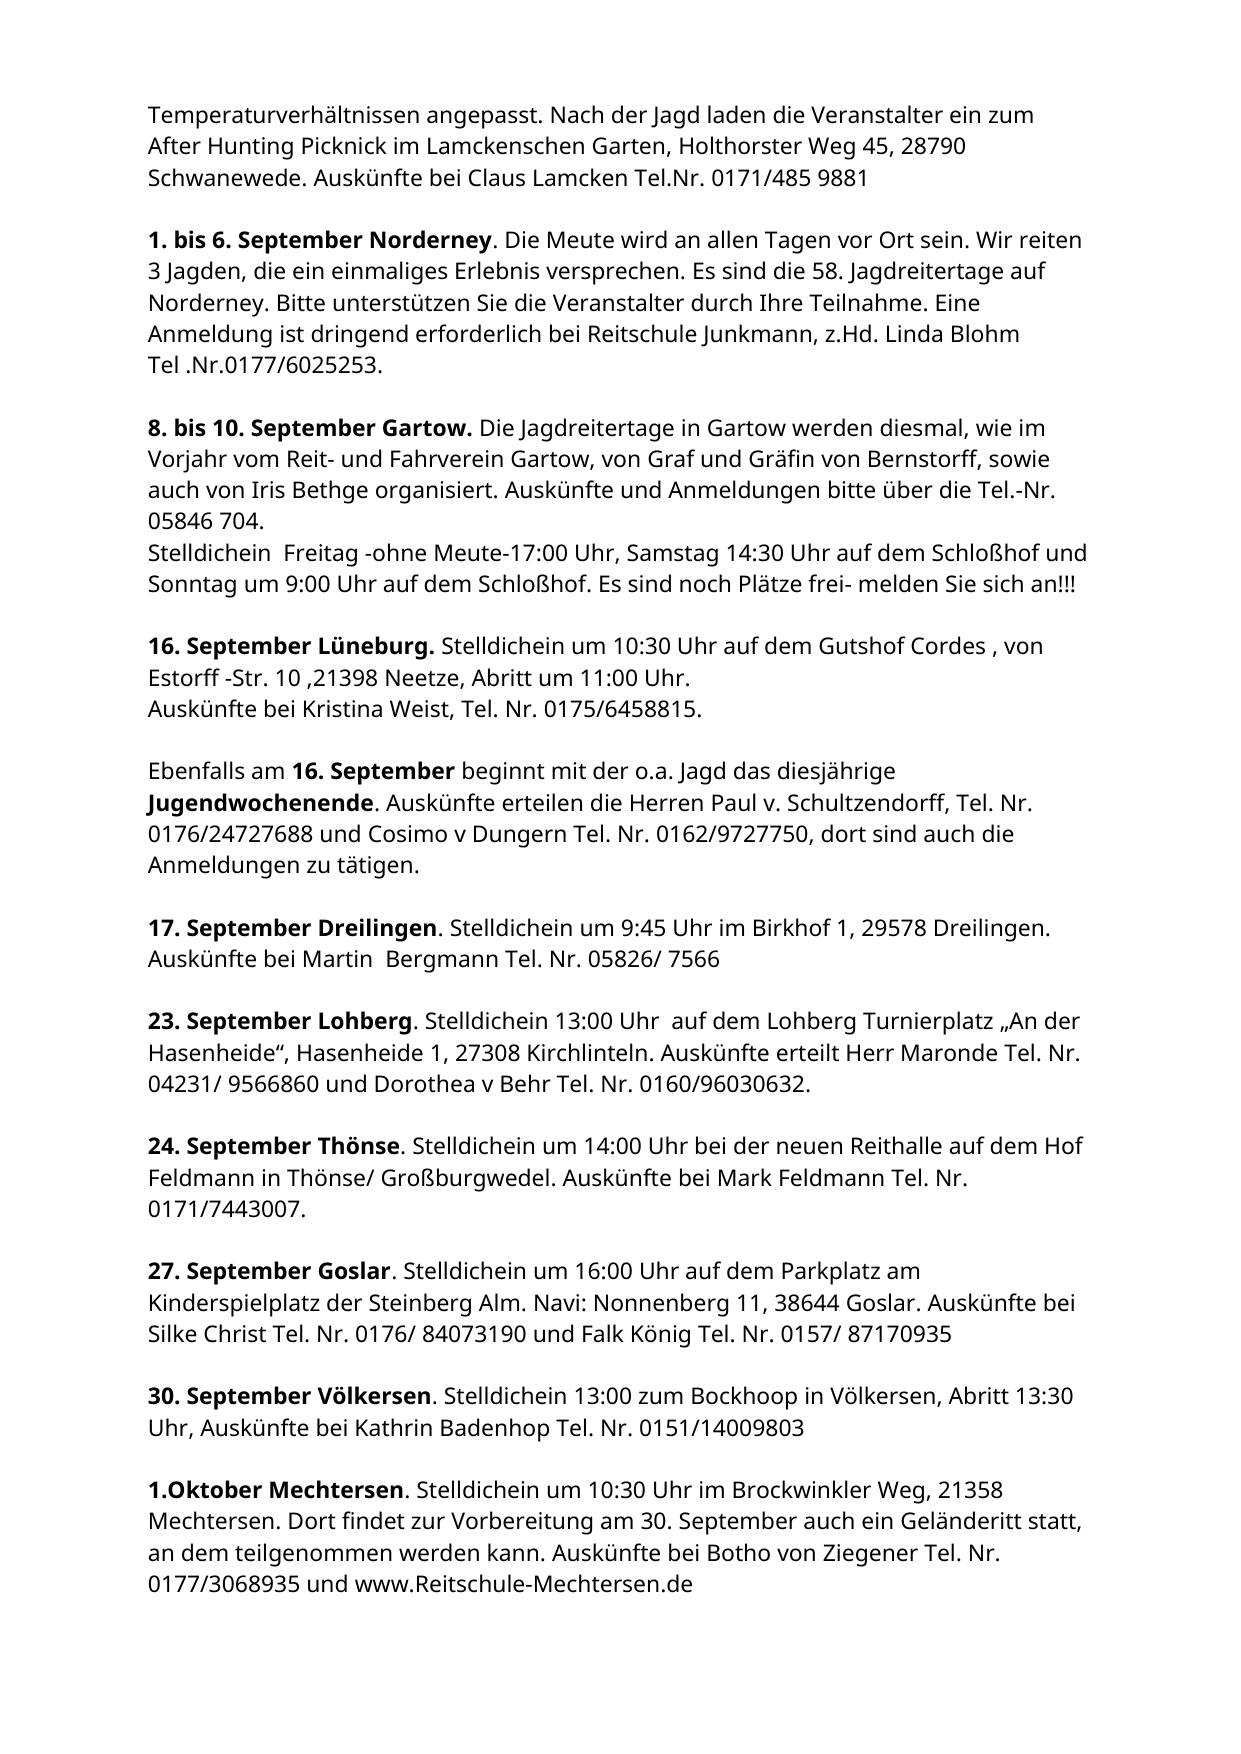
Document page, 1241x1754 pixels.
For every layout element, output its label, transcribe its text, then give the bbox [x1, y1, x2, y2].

text 8. bis 10. September Gartow. Die Jagdreitertage in Gartow werden diesmal, wie im Vorjahr vom Reit- und Fahrverein Gartow, von Graf und Gräfin von Bernstorff, sowie auch von Iris Bethge organisiert. Auskünfte und Anmeldungen bitte über die Tel.-Nr. 05846 704. [148, 412, 1092, 537]
text 1.Oktober Mechtersen. Stelldichein um 10:30 Uhr im Brockwinkler Weg, 21358 Mechtersen. Dort findet zur Vorbereitung am 30. September auch ein Geländeritt statt, an dem teilgenommen werden kann. Auskünfte bei Botho von Ziegener Tel. Nr. 0177/3068935 und www.Reitschule-Mechtersen.de [148, 1474, 1092, 1599]
text 16. September Lüneburg. Stelldichein um 10:30 Uhr auf dem Gutshof Cordes , von Estorff -Str. 10 ,21398 Neetze, Abritt um 11:00 Uhr. [148, 630, 1092, 693]
text 1. bis 6. September Norderney. Die Meute wird an allen Tagen vor Ort sein. Wir reiten 3 Jagden, die ein einmaliges Erlebnis versprechen. Es sind die 58. Jagdreitertage auf Norderney. Bitte unterstützen Sie die Veranstalter durch Ihre Teilnahme. Eine Anmeldung ist dringend erforderlich bei Reitschule Junkmann, z.Hd. Linda Blohm Tel .Nr.0177/6025253. [148, 224, 1092, 380]
text 17. September Dreilingen. Stelldichein um 9:45 Uhr im Birkhof 1, 29578 Dreilingen. Auskünfte bei Martin Bergmann Tel. Nr. 05826/ 7566 [148, 912, 1092, 974]
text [148, 99, 1092, 193]
text Stelldichein Freitag -ohne Meute-17:00 Uhr, Samstag 14:30 Uhr auf dem Schloßhof und Sonntag um 9:00 Uhr auf dem Schloßhof. Es sind noch Plätze frei- melden Sie sich an!!! [148, 537, 1092, 599]
text 23. September Lohberg. Stelldichein 13:00 Uhr auf dem Lohberg Turnierplatz „An der Hasenheide“, Hasenheide 1, 27308 Kirchlinteln. Auskünfte erteilt Herr Maronde Tel. Nr. 04231/ 9566860 und Dorothea v Behr Tel. Nr. 0160/96030632. [148, 1005, 1092, 1099]
text 24. September Thönse. Stelldichein um 14:00 Uhr bei der neuen Reithalle auf dem Hof Feldmann in Thönse/ Großburgwedel. Auskünfte bei Mark Feldmann Tel. Nr. 0171/7443007. [148, 1130, 1092, 1224]
text Ebenfalls am 16. September beginnt mit der o.a. Jagd das diesjährige Jugendwochenende. Auskünfte erteilen die Herren Paul v. Schultzendorff, Tel. Nr. 0176/24727688 und Cosimo v Dungern Tel. Nr. 0162/9727750, dort sind auch die Anmeldungen zu tätigen. [148, 755, 1092, 880]
text Auskünfte bei Kristina Weist, Tel. Nr. 0175/6458815. [148, 693, 1092, 724]
text 30. September Völkersen. Stelldichein 13:00 zum Bockhoop in Völkersen, Abritt 13:30 Uhr, Auskünfte bei Kathrin Badenhop Tel. Nr. 0151/14009803 [148, 1380, 1092, 1443]
text 27. September Goslar. Stelldichein um 16:00 Uhr auf dem Parkplatz am Kinderspielplatz der Steinberg Alm. Navi: Nonnenberg 11, 38644 Goslar. Auskünfte bei Silke Christ Tel. Nr. 0176/ 84073190 und Falk König Tel. Nr. 0157/ 87170935 [148, 1255, 1092, 1349]
